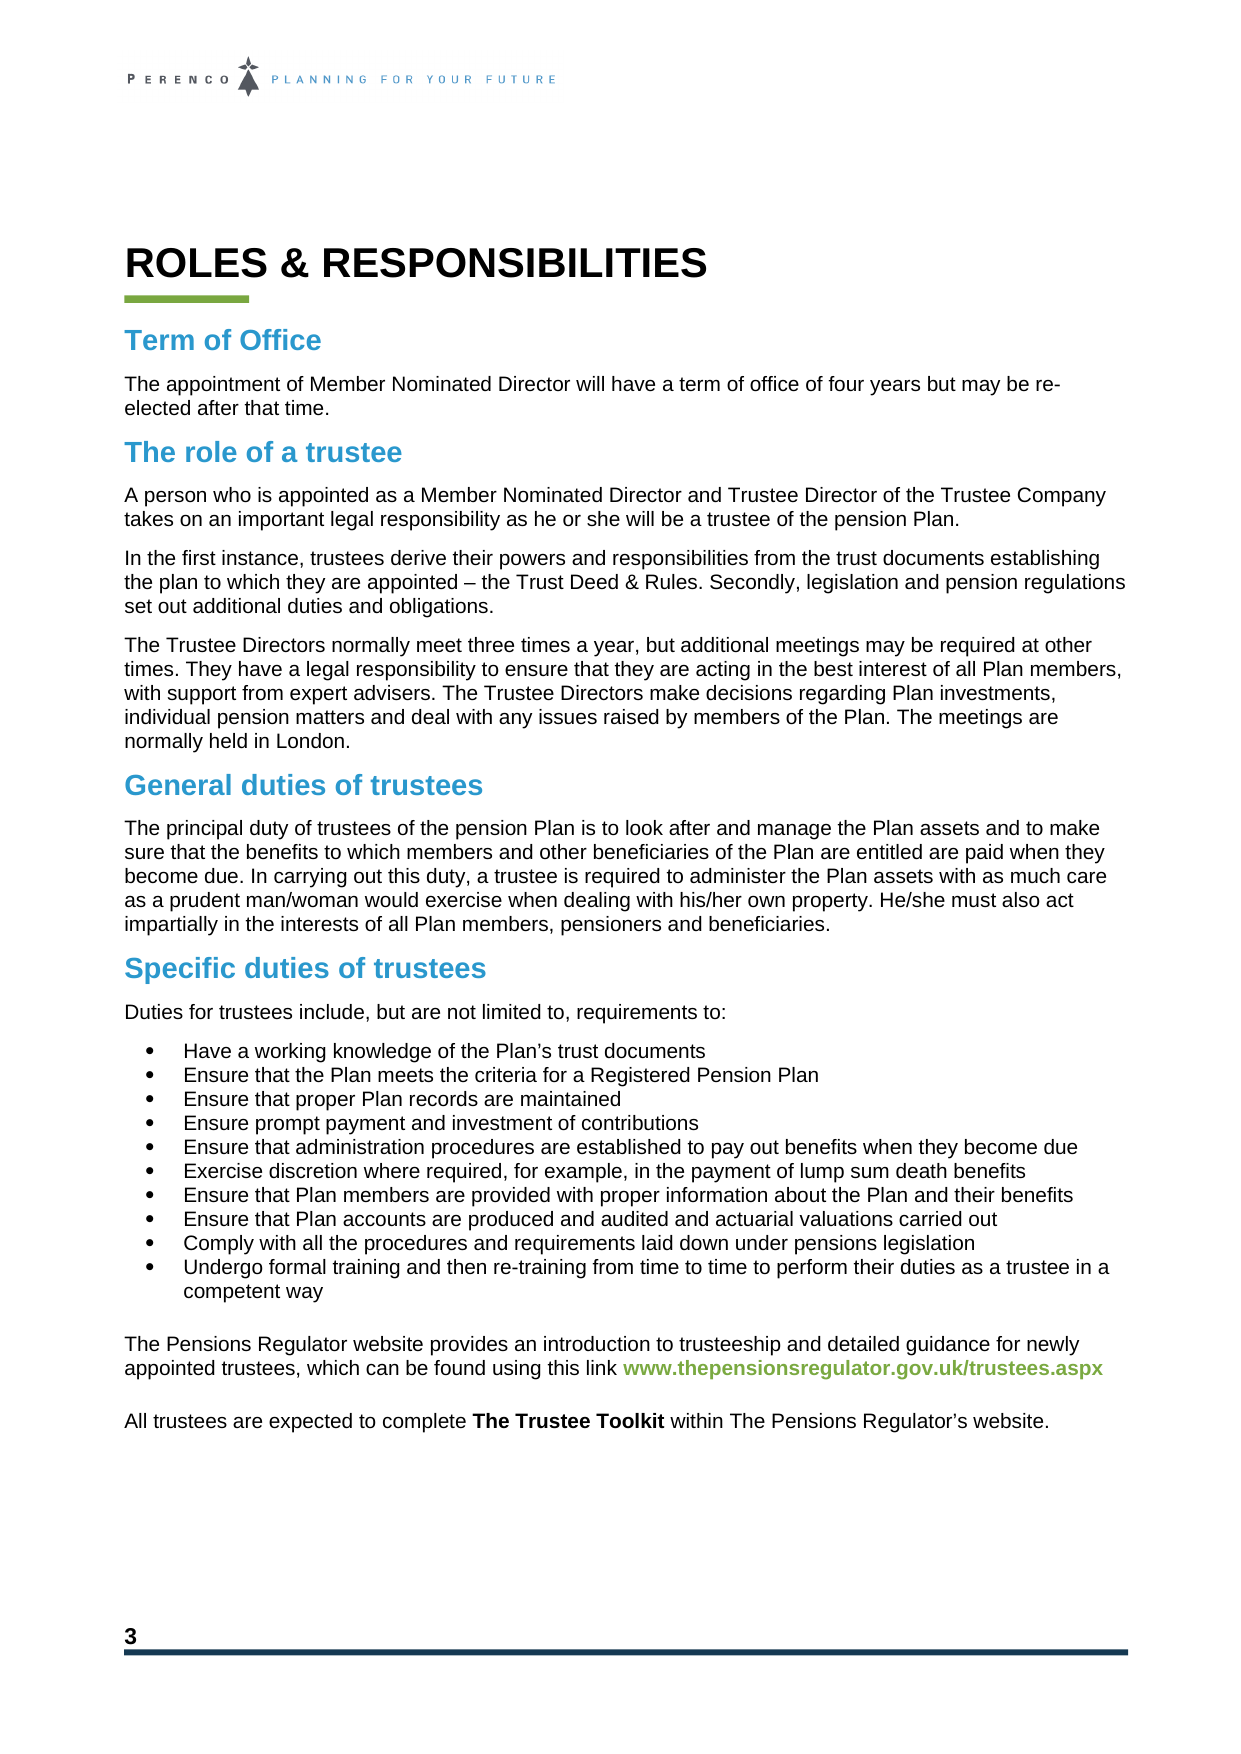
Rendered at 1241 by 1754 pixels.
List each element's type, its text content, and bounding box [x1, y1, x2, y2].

picture [117, 50, 564, 103]
text The Pensions Regulator website provides an introduction to trusteeship and detailed guidance for newly appointed trustees, which can be found using this link www.thepensionsregulator.gov.uk/trustees.aspx [124, 1332, 1128, 1380]
list Have a working knowledge of the Plan’s trust documents [146, 1038, 1128, 1063]
list Ensure prompt payment and investment of contributions [146, 1111, 1128, 1135]
text Duties for trustees include, but are not limited to, requirements to: [124, 999, 1128, 1023]
text Term of Office [124, 299, 1128, 357]
list Undergo formal training and then re-training from time to time to perform their duties as a trustee in a competent way [146, 1255, 1128, 1303]
text The role of a trustee [124, 434, 1128, 468]
text The appointment of Member Nominated Director will have a term of office of four years but may be re-elected after that time. [124, 372, 1128, 419]
list Ensure that the Plan meets the criteria for a Registered Pension Plan [146, 1063, 1128, 1087]
list Ensure that Plan members are provided with proper information about the Plan and their benefits [146, 1183, 1128, 1207]
text All trustees are expected to complete The Trustee Toolkit within The Pensions Regulator’s website. [124, 1409, 1128, 1433]
text In the first instance, trustees derive their powers and responsibilities from the trust documents establishing the plan to which they are appointed – the Trust Deed & Rules. Secondly, legislation and pension regulations set out additional duties and obligations. [124, 546, 1128, 618]
text The Trustee Directors normally meet three times a year, but additional meetings may be required at other times. They have a legal responsibility to ensure that they are acting in the best interest of all Plan members, with support from expert advisers. The Trustee Directors make decisions regarding Plan investments, individual pension matters and deal with any issues raised by members of the Plan. The meetings are normally held in London. [124, 633, 1128, 753]
text A person who is appointed as a Member Nominated Director and Trustee Director of the Trustee Company takes on an important legal responsibility as he or she will be a trustee of the pension Plan. [124, 483, 1128, 531]
text The principal duty of trustees of the pension Plan is to look after and manage the Plan assets and to make sure that the benefits to which members and other beneficiaries of the Plan are entitled are paid when they become due. In carrying out this duty, a trustee is required to administer the Plan assets with as much care as a prudent man/woman would exercise when dealing with his/her own property. He/she must also act impartially in the interests of all Plan members, pensioners and beneficiaries. [124, 816, 1128, 936]
list Ensure that proper Plan records are maintained [146, 1087, 1128, 1111]
text General duties of trustees [124, 768, 1128, 801]
list Comply with all the procedures and requirements laid down under pensions legislation [146, 1231, 1128, 1255]
list Ensure that Plan accounts are produced and audited and actuarial valuations carried out [146, 1207, 1128, 1231]
list Exercise discretion where required, for example, in the payment of lump sum death benefits [146, 1159, 1128, 1183]
text Specific duties of trustees [124, 951, 1128, 984]
list Ensure that administration procedures are established to pay out benefits when they become due [146, 1135, 1128, 1159]
